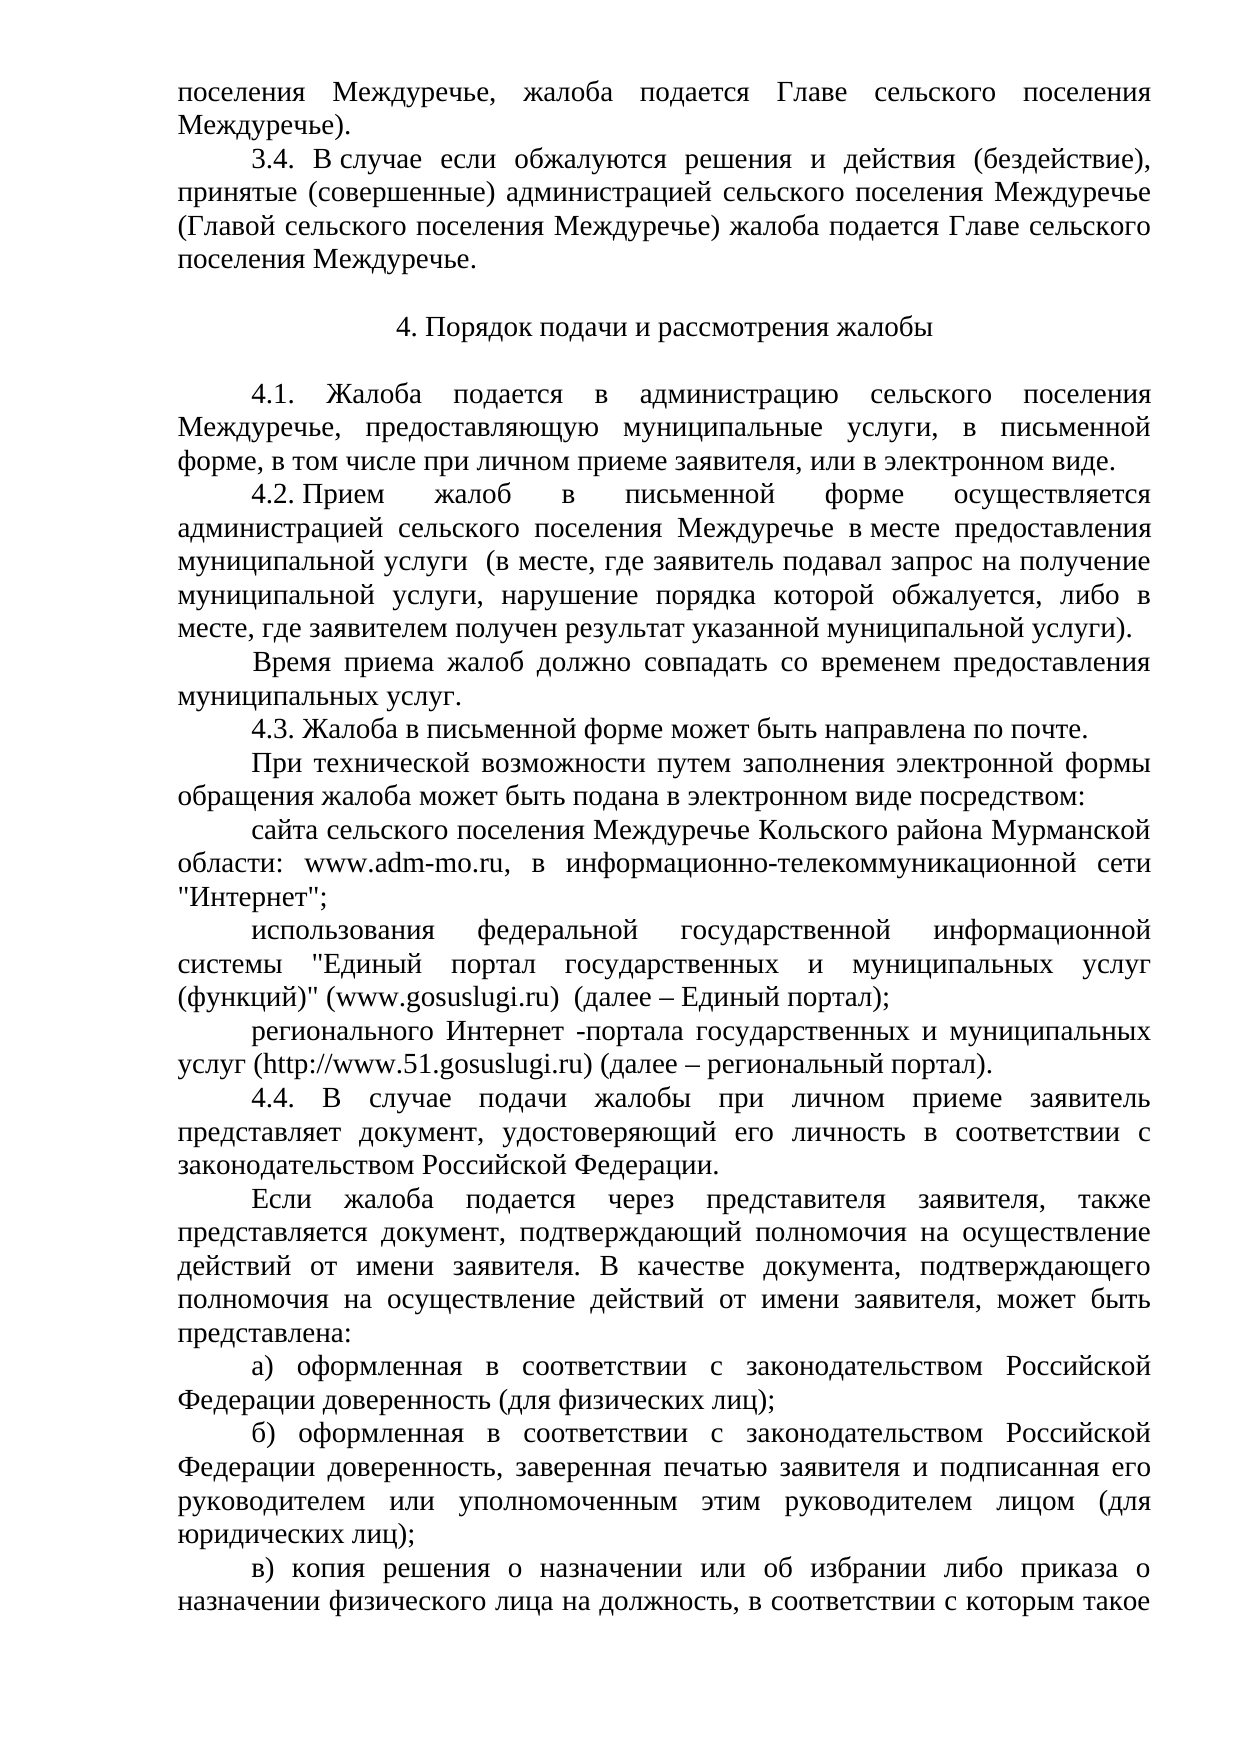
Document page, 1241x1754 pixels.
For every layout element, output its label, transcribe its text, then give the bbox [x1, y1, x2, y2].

text 3.4. В случае если обжалуются решения и действия (бездействие), принятые (совершенные) администрацией сельского поселения Междуречье (Главой сельского поселения Междуречье) жалоба подается Главе сельского поселения Междуречье. [177, 141, 1152, 275]
text сайта сельского поселения Междуречье Кольского района Мурманской области: www.adm-mo.ru, в информационно-телекоммуникационной сети "Интернет"; [177, 812, 1152, 912]
text 4. Порядок подачи и рассмотрения жалобы [177, 309, 1152, 342]
text использования федеральной государственной информационной системы "Единый портал государственных и муниципальных услуг (функций)" (www.gosuslugi.ru) (далее – Единый портал); [177, 912, 1152, 1013]
text 4.2. Прием жалоб в письменной форме осуществляется администрацией сельского поселения Междуречье в месте предоставления муниципальной услуги (в месте, где заявитель подавал запрос на получение муниципальной услуги, нарушение порядка которой обжалуется, либо в месте, где заявителем получен результат указанной муниципальной услуги). [177, 476, 1152, 644]
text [177, 74, 1152, 141]
text При технической возможности путем заполнения электронной формы обращения жалоба может быть подана в электронном виде посредством: [177, 745, 1152, 812]
text Если жалоба подается через представителя заявителя, также представляется документ, подтверждающий полномочия на осуществление действий от имени заявителя. В качестве документа, подтверждающего полномочия на осуществление действий от имени заявителя, может быть представлена: [177, 1181, 1152, 1348]
text 4.4. В случае подачи жалобы при личном приеме заявитель представляет документ, удостоверяющий его личность в соответствии с законодательством Российской Федерации. [177, 1080, 1152, 1181]
text Время приема жалоб должно совпадать со временем предоставления муниципальных услуг. [177, 644, 1152, 711]
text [177, 1550, 1152, 1617]
text 4.3. Жалоба в письменной форме может быть направлена по почте. [177, 711, 1152, 745]
text регионального Интернет -портала государственных и муниципальных услуг (http://www.51.gosuslugi.ru) (далее – региональный портал). [177, 1013, 1152, 1080]
text б) оформленная в соответствии с законодательством Российской Федерации доверенность, заверенная печатью заявителя и подписанная его руководителем или уполномоченным этим руководителем лицом (для юридических лиц); [177, 1416, 1152, 1550]
text 4.1. Жалоба подается в администрацию сельского поселения Междуречье, предоставляющую муниципальные услуги, в письменной форме, в том числе при личном приеме заявителя, или в электронном виде. [177, 376, 1152, 476]
text а) оформленная в соответствии с законодательством Российской Федерации доверенность (для физических лиц); [177, 1348, 1152, 1416]
